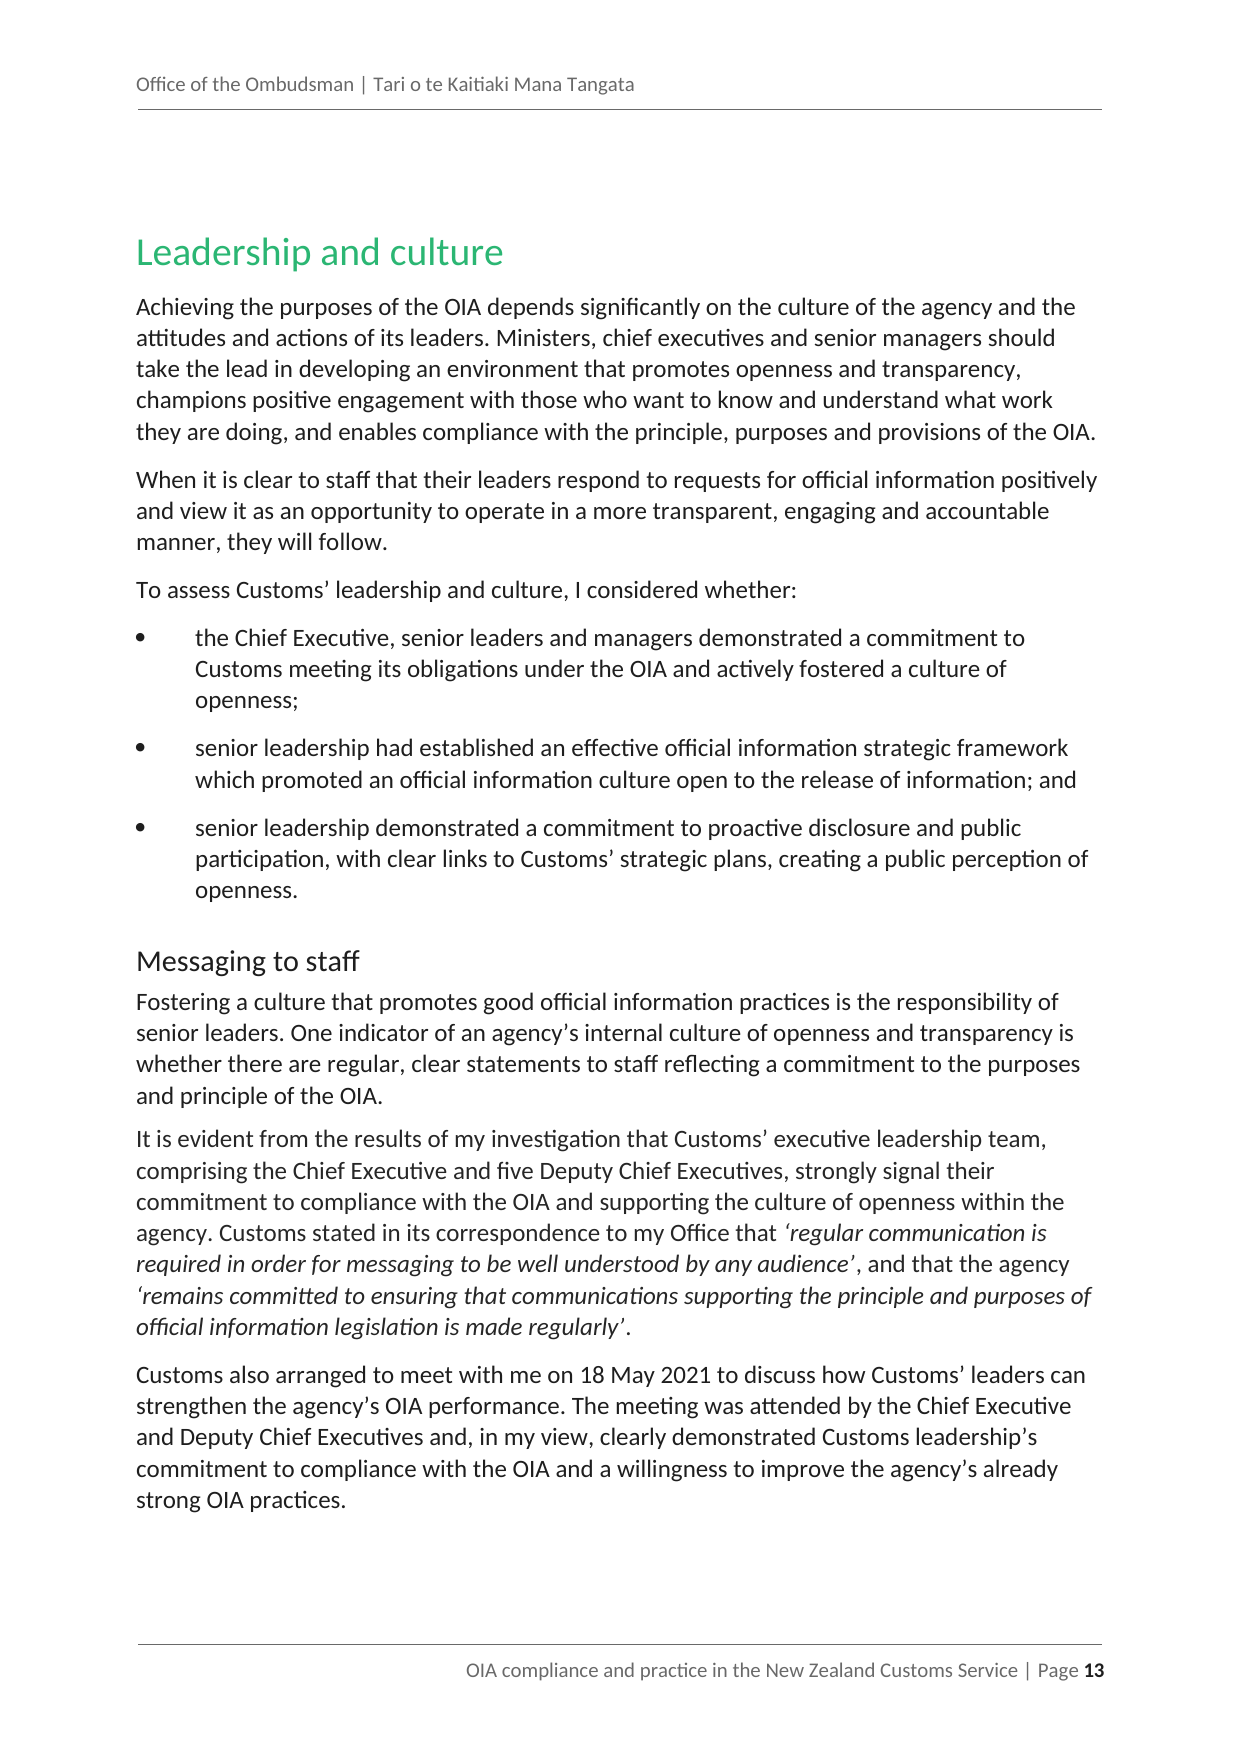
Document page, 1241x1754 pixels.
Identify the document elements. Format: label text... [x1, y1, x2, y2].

text It is evident from the results of my investigation that Customs’ executive leadership team, comprising the Chief Executive and five Deputy Chief Executives, strongly signal their commitment to compliance with the OIA and supporting the culture of openness within the agency. Customs stated in its correspondence to my Office that ‘regular communication is required in order for messaging to be well understood by any audience’, and that the agency ‘remains committed to ensuring that communications supporting the principle and purposes of official information legislation is made regularly’. [136, 1123, 1104, 1342]
text the Chief Executive, senior leaders and managers demonstrated a commitment to Customs meeting its obligations under the OIA and actively fostered a culture of openness; [136, 621, 1104, 715]
text Customs also arranged to meet with me on 18 May 2021 to discuss how Customs’ leaders can strengthen the agency’s OIA performance. The meeting was attended by the Chief Executive and Deputy Chief Executives and, in my view, clearly demonstrated Customs leadership’s commitment to compliance with the OIA and a willingness to improve the agency’s already strong OIA practices. [136, 1358, 1104, 1514]
subtitle Leadership and culture [136, 227, 1104, 276]
text senior leadership had established an effective official information strategic framework which promoted an official information culture open to the release of information; and [136, 732, 1104, 794]
text Fostering a culture that promotes good official information practices is the responsibility of senior leaders. One indicator of an agency’s internal culture of openness and transparency is whether there are regular, clear statements to staff reflecting a commitment to the purposes and principle of the OIA. [136, 985, 1104, 1110]
text When it is clear to staff that their leaders respond to requests for official information positively and view it as an opportunity to operate in a more transparent, engaging and accountable manner, they will follow. [136, 463, 1104, 557]
text To assess Customs’ leadership and culture, I considered whether: [136, 573, 1104, 605]
text Achieving the purposes of the OIA depends significantly on the culture of the agency and the attitudes and actions of its leaders. Ministers, chief executives and senior managers should take the lead in developing an environment that promotes openness and transparency, champions positive engagement with those who want to know and understand what work they are doing, and enables compliance with the principle, purposes and provisions of the OIA. [136, 290, 1104, 446]
text senior leadership demonstrated a commitment to proactive disclosure and public participation, with clear links to Customs’ strategic plans, creating a public perception of openness. [136, 811, 1104, 905]
list Messaging to staff [136, 942, 1075, 979]
